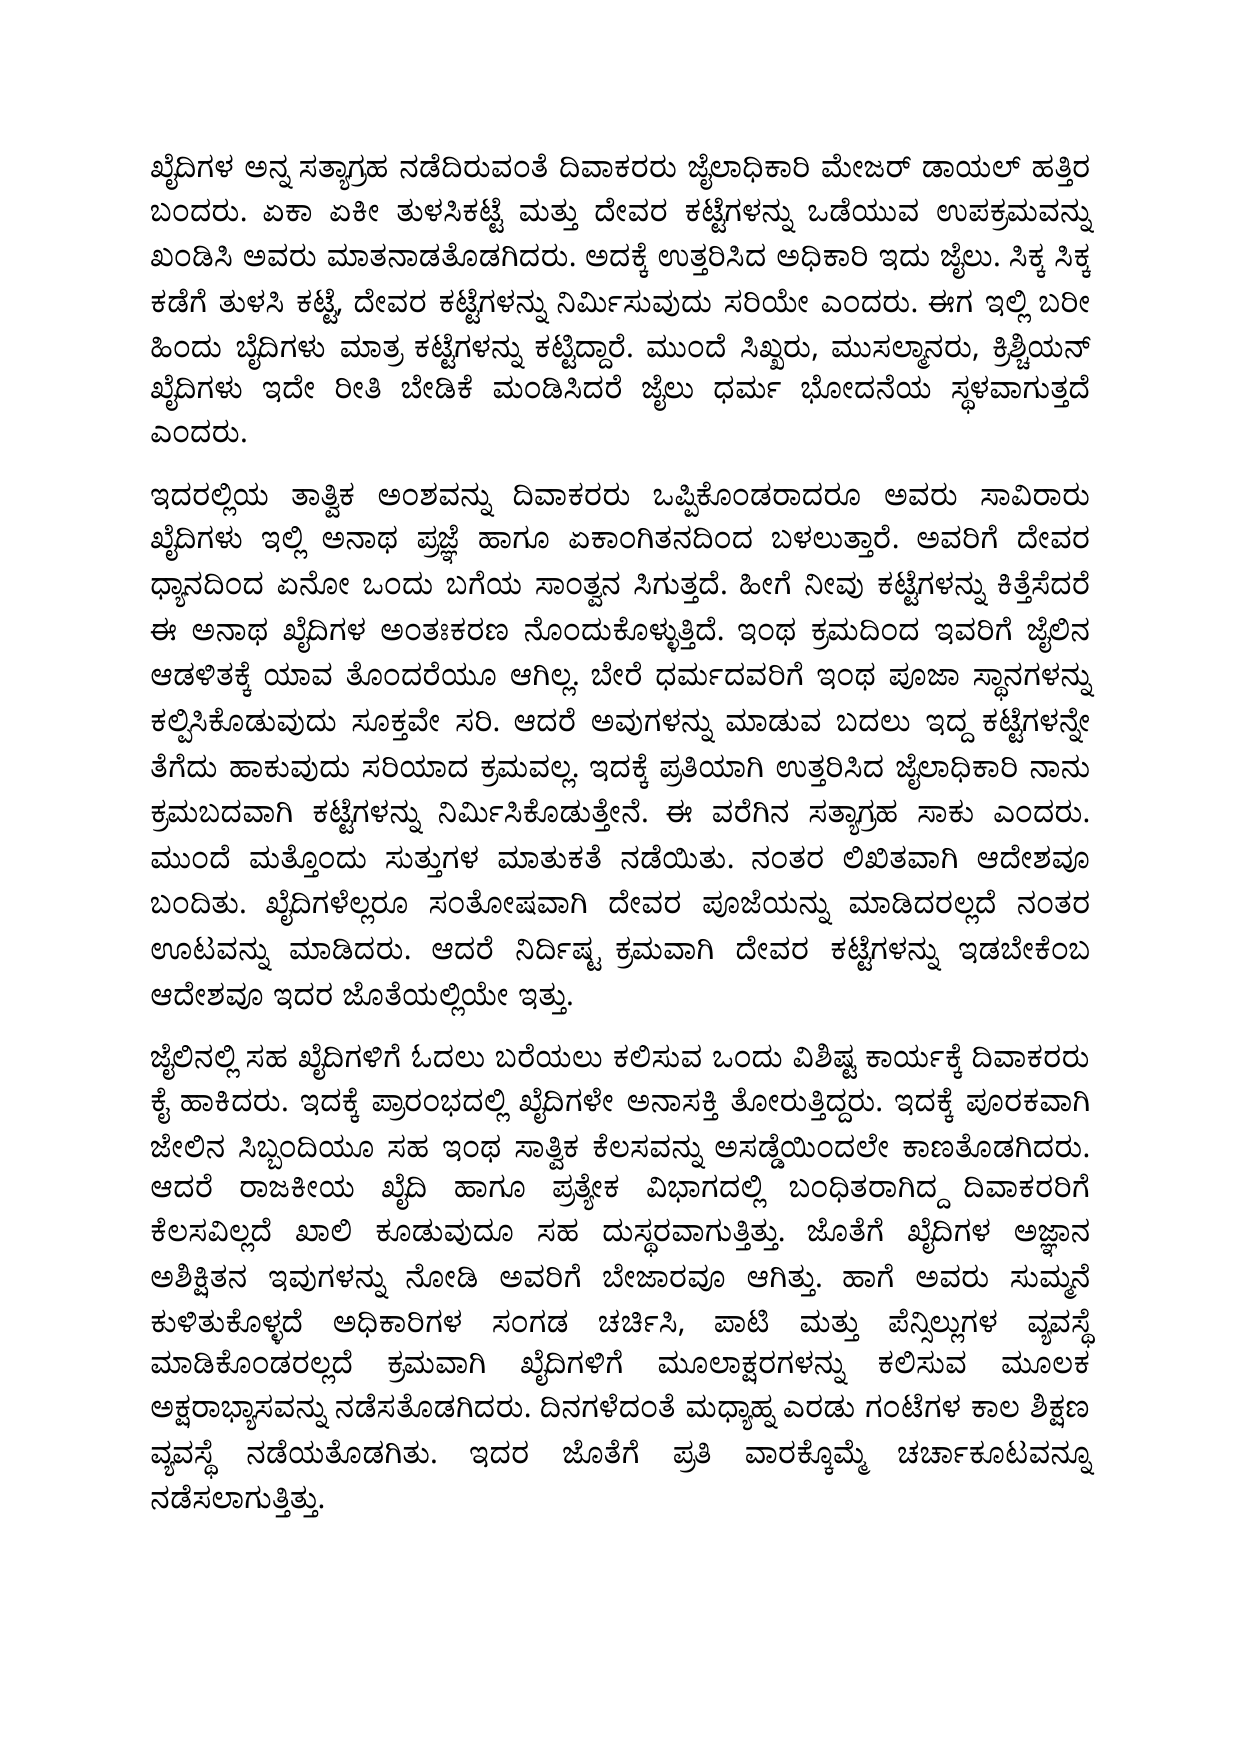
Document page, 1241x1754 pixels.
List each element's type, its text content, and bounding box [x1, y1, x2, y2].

text ಇದರಲ್ಲಿಯ ತಾತ್ವಿಕ ಅಂಶವನ್ನು ದಿವಾಕರರು ಒಪ್ಪಿಕೊಂಡರಾದರೂ ಅವರು ಸಾವಿರಾರು ಖೈದಿಗಳು ಇಲ್ಲಿ ಅನಾಥ ಪ್ರಜ್ಞೆ ಹಾಗೂ ಏಕಾಂಗಿತನದಿಂದ ಬಳಲುತ್ತಾರೆ. ಅವರಿಗೆ ದೇವರ ಧ್ಯಾನದಿಂದ ಏನೋ ಒಂದು ಬಗೆಯ ಸಾಂತ್ವನ ಸಿಗುತ್ತದೆ. ಹೀಗೆ ನೀವು ಕಟ್ಟೆಗಳನ್ನು ಕಿತ್ತೆಸೆದರೆ ಈ ಅನಾಥ ಖೈದಿಗಳ ಅಂತಃಕರಣ ನೊಂದುಕೊಳ್ಳುತ್ತಿದೆ. ಇಂಥ ಕ್ರಮದಿಂದ ಇವರಿಗೆ ಜೈಲಿನ ಆಡಳಿತಕ್ಕೆ ಯಾವ ತೊಂದರೆಯೂ ಆಗಿಲ್ಲ. ಬೇರೆ ಧರ್ಮದವರಿಗೆ ಇಂಥ ಪೂಜಾ ಸ್ಥಾನಗಳನ್ನು ಕಲ್ಪಿಸಿಕೊಡುವುದು ಸೂಕ್ತವೇ ಸರಿ. ಆದರೆ ಅವುಗಳನ್ನು ಮಾಡುವ ಬದಲು ಇದ್ದ ಕಟ್ಟೆಗಳನ್ನೇ ತೆಗೆದು ಹಾಕುವುದು ಸರಿಯಾದ ಕ್ರಮವಲ್ಲ. ಇದಕ್ಕೆ ಪ್ರತಿಯಾಗಿ ಉತ್ತರಿಸಿದ ಜೈಲಾಧಿಕಾರಿ ನಾನು ಕ್ರಮಬದವಾಗಿ ಕಟ್ಟೆಗಳನ್ನು ನಿರ್ಮಿಸಿಕೊಡುತ್ತೇನೆ. ಈ ವರೆಗಿನ ಸತ್ಯಾಗ್ರಹ ಸಾಕು ಎಂದರು. ಮುಂದೆ ಮತ್ತೊಂದು ಸುತ್ತುಗಳ ಮಾತುಕತೆ ನಡೆಯಿತು. ನಂತರ ಲಿಖಿತವಾಗಿ ಆದೇಶವೂ ಬಂದಿತು. ಖೈದಿಗಳೆಲ್ಲರೂ ಸಂತೋಷವಾಗಿ ದೇವರ ಪೂಜೆಯನ್ನು ಮಾಡಿದರಲ್ಲದೆ ನಂತರ ಊಟವನ್ನು ಮಾಡಿದರು. ಆದರೆ ನಿರ್ದಿಷ್ಟ ಕ್ರಮವಾಗಿ ದೇವರ ಕಟ್ಟೆಗಳನ್ನು ಇಡಬೇಕೆಂಬ ಆದೇಶವೂ ಇದರ ಜೊತೆಯಲ್ಲಿಯೇ ಇತ್ತು. [150, 478, 1090, 1014]
text ಖೈದಿಗಳ ಅನ್ನ ಸತ್ಯಾಗ್ರಹ ನಡೆದಿರುವಂತೆ ದಿವಾಕರರು ಜೈಲಾಧಿಕಾರಿ ಮೇಜರ್ ಡಾಯಲ್ ಹತ್ತಿರ ಬಂದರು. ಏಕಾ ಏಕೀ ತುಳಸಿಕಟ್ಟೆ ಮತ್ತು ದೇವರ ಕಟ್ಟೆಗಳನ್ನು ಒಡೆಯುವ ಉಪಕ್ರಮವನ್ನು ಖಂಡಿಸಿ ಅವರು ಮಾತನಾಡತೊಡಗಿದರು. ಅದಕ್ಕೆ ಉತ್ತರಿಸಿದ ಅಧಿಕಾರಿ ಇದು ಜೈಲು. ಸಿಕ್ಕ ಸಿಕ್ಕ ಕಡೆಗೆ ತುಳಸಿ ಕಟ್ಟೆ, ದೇವರ ಕಟ್ಟೆಗಳನ್ನು ನಿರ್ಮಿಸುವುದು ಸರಿಯೇ ಎಂದರು. ಈಗ ಇಲ್ಲಿ ಬರೀ ಹಿಂದು ಬೈದಿಗಳು ಮಾತ್ರ ಕಟ್ಟೆಗಳನ್ನು ಕಟ್ಟಿದ್ದಾರೆ. ಮುಂದೆ ಸಿಖ್ಖರು, ಮುಸಲ್ಮಾನರು, ಕ್ರಿಶ್ಚಿಯನ್ ಖೈದಿಗಳು ಇದೇ ರೀತಿ ಬೇಡಿಕೆ ಮಂಡಿಸಿದರೆ ಜೈಲು ಧರ್ಮ ಭೋದನೆಯ ಸ್ಥಳವಾಗುತ್ತದೆ ಎಂದರು. [150, 150, 1090, 451]
text ಜೈಲಿನಲ್ಲಿ ಸಹ ಖೈದಿಗಳಿಗೆ ಓದಲು ಬರೆಯಲು ಕಲಿಸುವ ಒಂದು ವಿಶಿಷ್ಟ ಕಾರ್ಯಕ್ಕೆ ದಿವಾಕರರು ಕೈ ಹಾಕಿದರು. ಇದಕ್ಕೆ ಪ್ರಾರಂಭದಲ್ಲಿ ಖೈದಿಗಳೇ ಅನಾಸಕ್ತಿ ತೋರುತ್ತಿದ್ದರು. ಇದಕ್ಕೆ ಪೂರಕವಾಗಿ ಜೇಲಿನ ಸಿಬ್ಬಂದಿಯೂ ಸಹ ಇಂಥ ಸಾತ್ವಿಕ ಕೆಲಸವನ್ನು ಅಸಡ್ಡೆಯಿಂದಲೇ ಕಾಣತೊಡಗಿದರು. ಆದರೆ ರಾಜಕೀಯ ಖೈದಿ ಹಾಗೂ ಪ್ರತ್ಯೇಕ ವಿಭಾಗದಲ್ಲಿ ಬಂಧಿತರಾಗಿದ್ದ ದಿವಾಕರರಿಗೆ ಕೆಲಸವಿಲ್ಲದೆ ಖಾಲಿ ಕೂಡುವುದೂ ಸಹ ದುಸ್ಥರವಾಗುತ್ತಿತ್ತು. ಜೊತೆಗೆ ಖೈದಿಗಳ ಅಜ್ಞಾನ ಅಶಿಕ್ಷಿತನ ಇವುಗಳನ್ನು ನೋಡಿ ಅವರಿಗೆ ಬೇಜಾರವೂ ಆಗಿತ್ತು. ಹಾಗೆ ಅವರು ಸುಮ್ಮನೆ ಕುಳಿತುಕೊಳ್ಳದೆ ಅಧಿಕಾರಿಗಳ ಸಂಗಡ ಚರ್ಚಿಸಿ, ಪಾಟಿ ಮತ್ತು ಪೆನ್ಸಿಲ್ಲುಗಳ ವ್ಯವಸ್ಥೆ ಮಾಡಿಕೊಂಡರಲ್ಲದೆ ಕ್ರಮವಾಗಿ ಖೈದಿಗಳಿಗೆ ಮೂಲಾಕ್ಷರಗಳನ್ನು ಕಲಿಸುವ ಮೂಲಕ ಅಕ್ಷರಾಭ್ಯಾಸವನ್ನು ನಡೆಸತೊಡಗಿದರು. ದಿನಗಳೆದಂತೆ ಮಧ್ಯಾಹ್ನ ಎರಡು ಗಂಟೆಗಳ ಕಾಲ ಶಿಕ್ಷಣ ವ್ಯವಸ್ಥೆ ನಡೆಯತೊಡಗಿತು. ಇದರ ಜೊತೆಗೆ ಪ್ರತಿ ವಾರಕ್ಕೊಮ್ಮೆ ಚರ್ಚಾಕೂಟವನ್ನೂ ನಡೆಸಲಾಗುತ್ತಿತ್ತು. [150, 1040, 1090, 1517]
